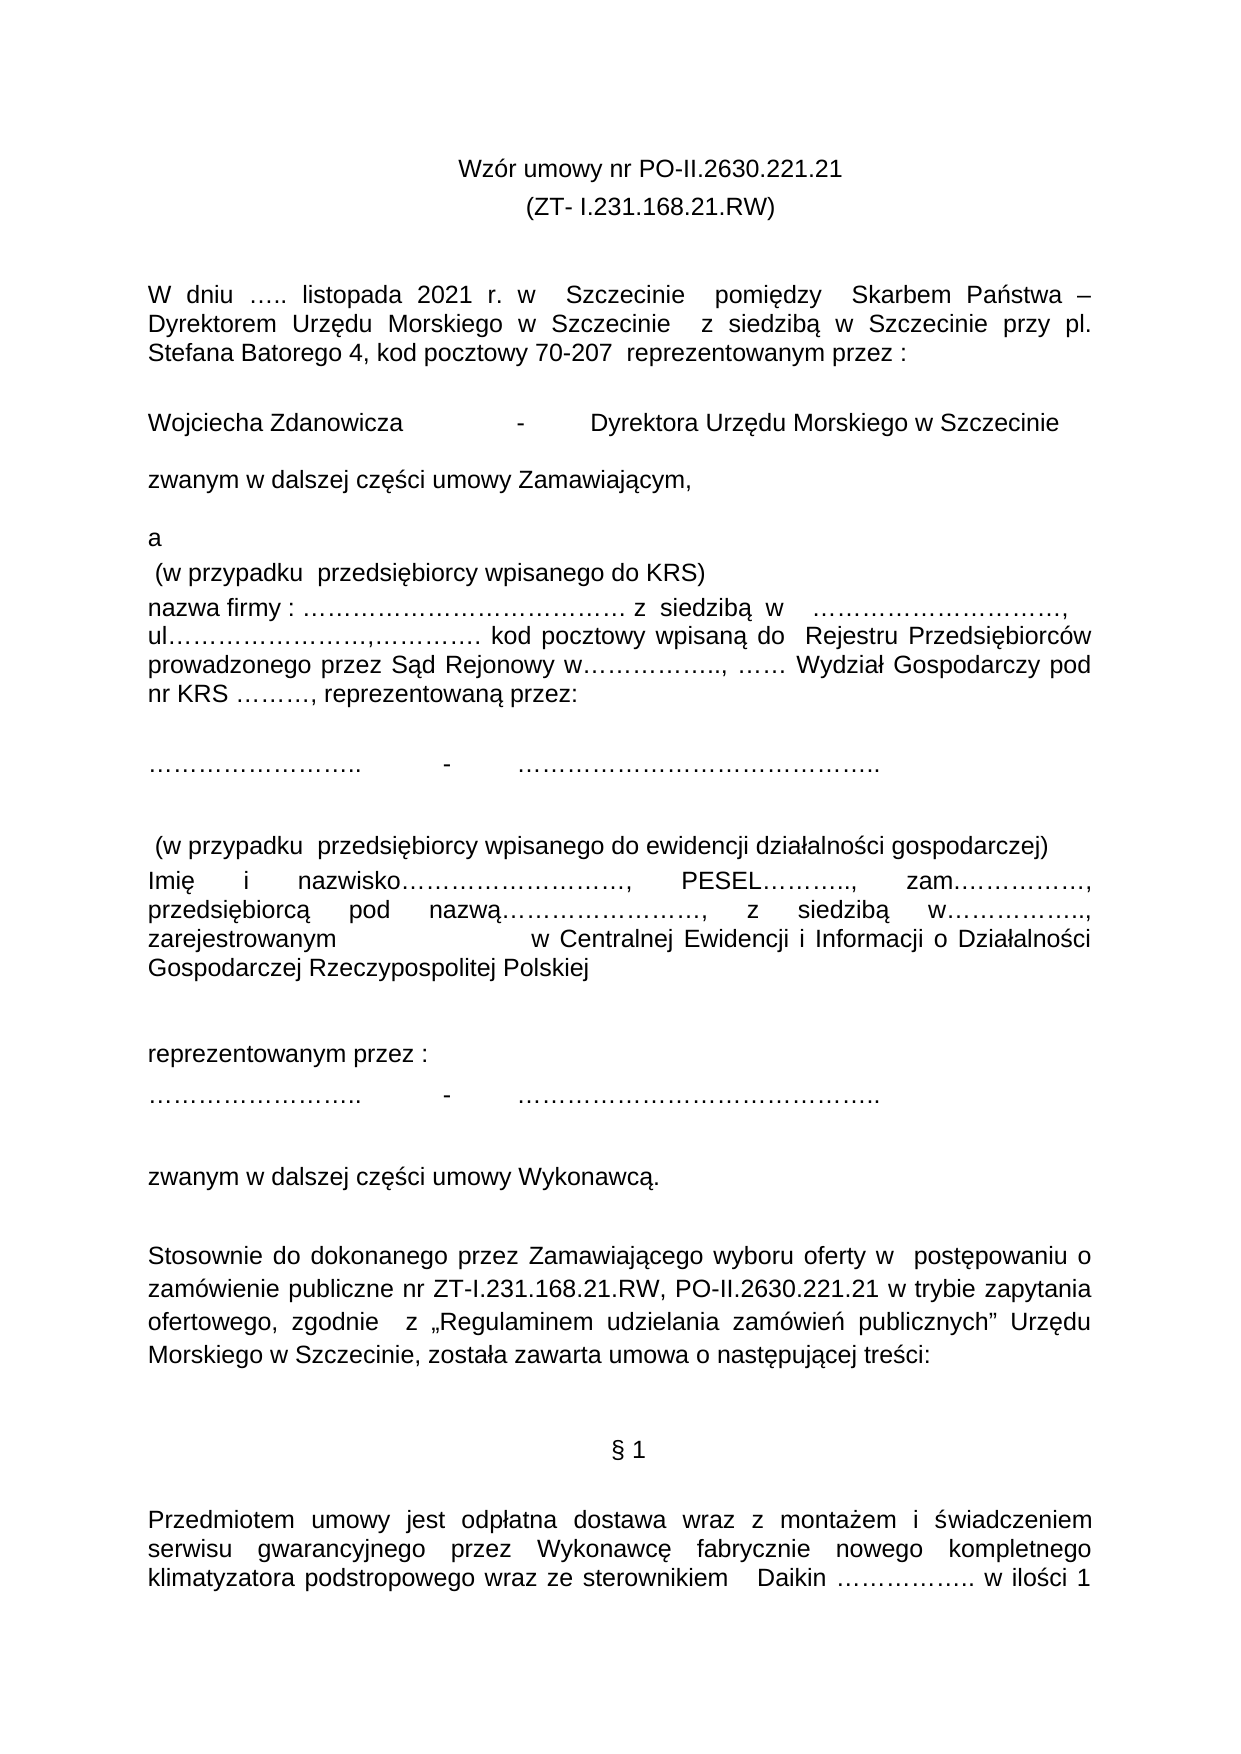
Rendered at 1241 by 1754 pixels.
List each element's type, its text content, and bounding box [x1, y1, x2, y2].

text …………………….. - …………………………………….. [148, 1080, 1093, 1109]
text § 1 [590, 1435, 1093, 1464]
subtitle (w przypadku przedsiębiorcy wpisanego do KRS) [148, 558, 1093, 586]
text Wojciecha Zdanowicza - Dyrektora Urzędu Morskiego w Szczecinie [148, 408, 1093, 436]
subtitle a [148, 523, 1093, 551]
text …………………….. - …………………………………….. [148, 749, 1093, 778]
title (ZT- I.231.168.21.RW) [207, 185, 1094, 223]
title Wzór umowy nr PO-II.2630.221.21 [148, 148, 1094, 185]
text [148, 1505, 1093, 1592]
subtitle Imię i nazwisko………………………, PESEL……….., zam.……………, przedsiębiorcą pod nazwą……………………, z siedzibą w…………….., zarejestrowanym w Centralnej Ewidencji i Informacji o Działalności Gospodarczej Rzeczypospolitej Polskiej [148, 866, 1093, 981]
text zwanym w dalszej części umowy Wykonawcą. [148, 1162, 1093, 1191]
text Stosownie do dokonanego przez Zamawiającego wyboru oferty w postępowaniu o zamówienie publiczne nr ZT-I.231.168.21.RW, PO-II.2630.221.21 w trybie zapytania ofertowego, zgodnie z „Regulaminem udzielania zamówień publicznych” Urzędu Morskiego w Szczecinie, została zawarta umowa o następującej treści: [148, 1241, 1093, 1369]
text reprezentowanym przez : [148, 1039, 1093, 1067]
subtitle nazwa firmy : ………………………………… z siedzibą w …………………………, ul……………………,…………. kod pocztowy wpisaną do Rejestru Przedsiębiorców prowadzonego przez Sąd Rejonowy w…………….., …… Wydział Gospodarczy pod nr KRS ………, reprezentowaną przez: [148, 593, 1093, 708]
text zwanym w dalszej części umowy Zamawiającym, [148, 465, 1093, 494]
subtitle (w przypadku przedsiębiorcy wpisanego do ewidencji działalności gospodarczej) [148, 831, 1093, 860]
text W dniu ….. listopada 2021 r. w Szczecinie pomiędzy Skarbem Państwa – Dyrektorem Urzędu Morskiego w Szczecinie z siedzibą w Szczecinie przy pl. Stefana Batorego 4, kod pocztowy 70-207 reprezentowanym przez : [148, 280, 1093, 366]
